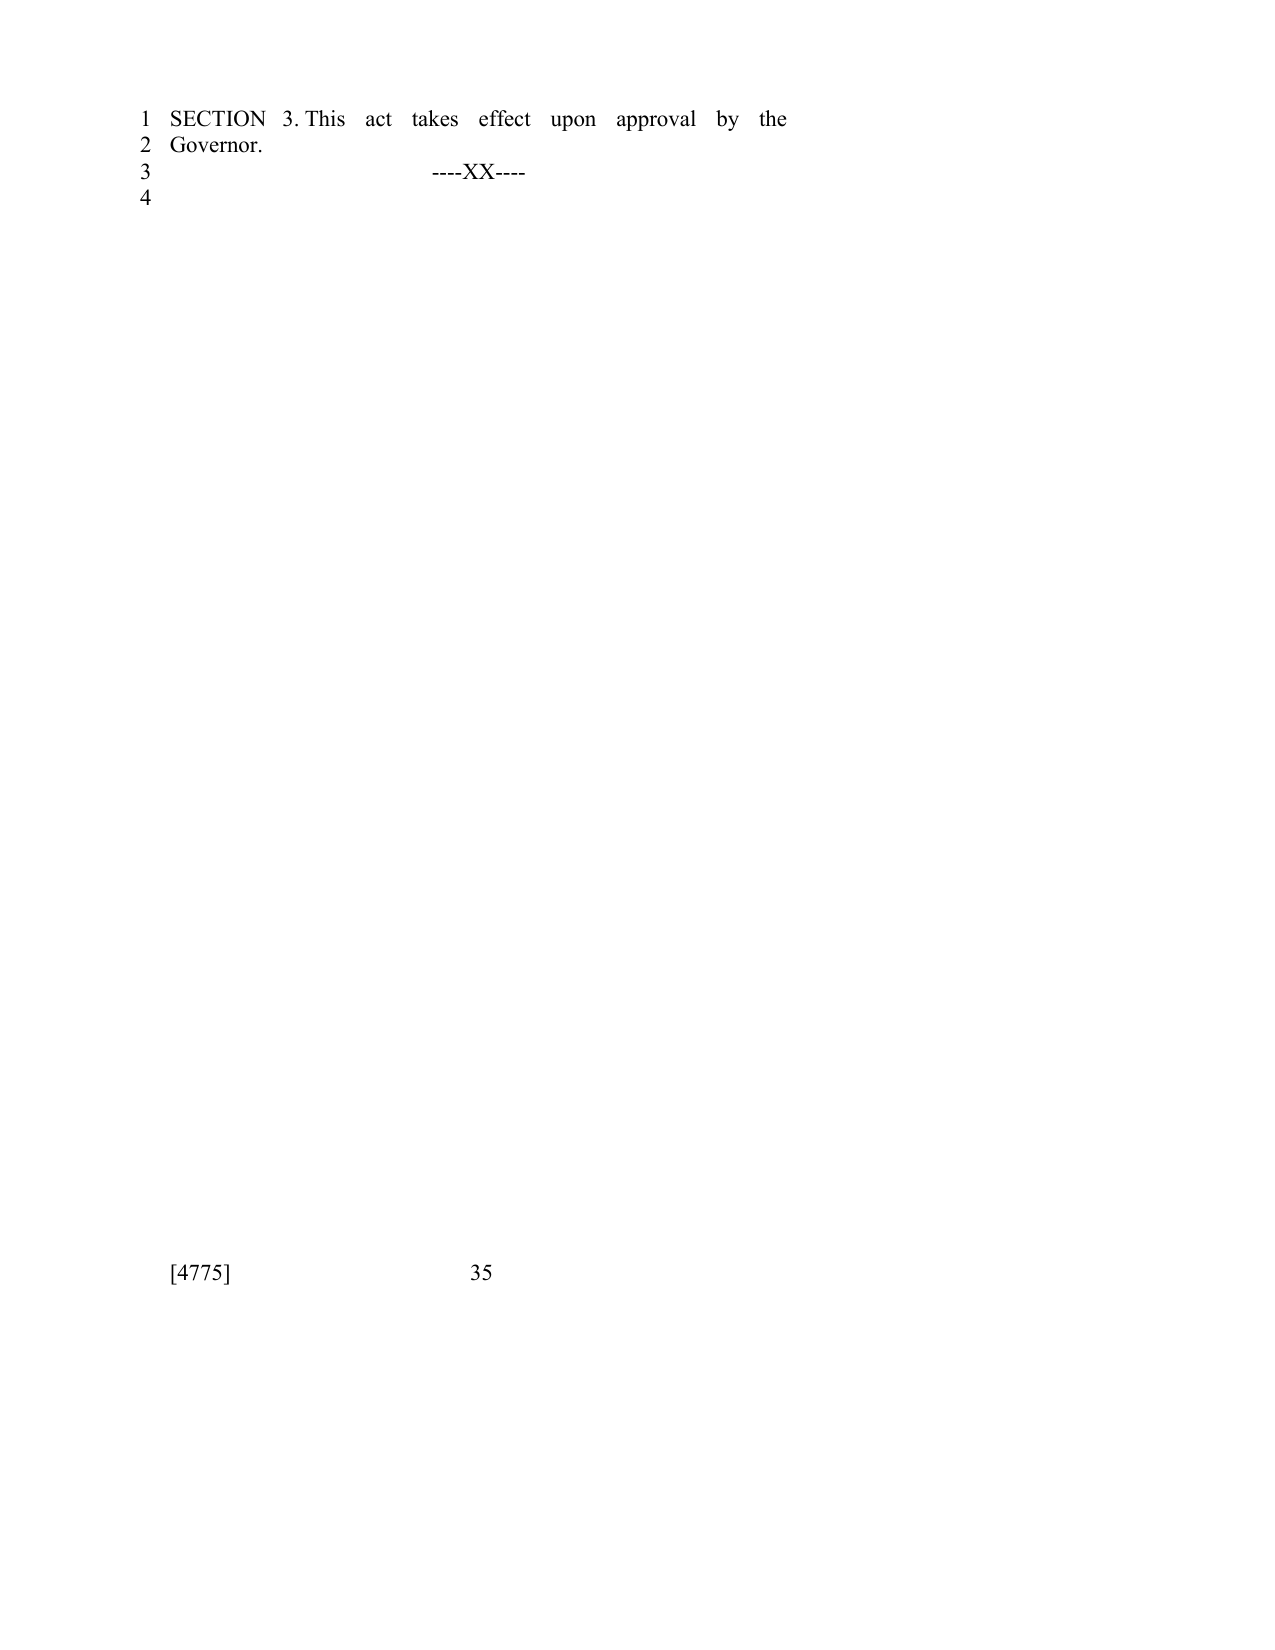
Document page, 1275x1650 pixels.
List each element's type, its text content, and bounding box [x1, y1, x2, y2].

text ----XX---- [169, 158, 787, 184]
text SECTION 3. This act takes effect upon approval by the Governor. [169, 105, 787, 158]
